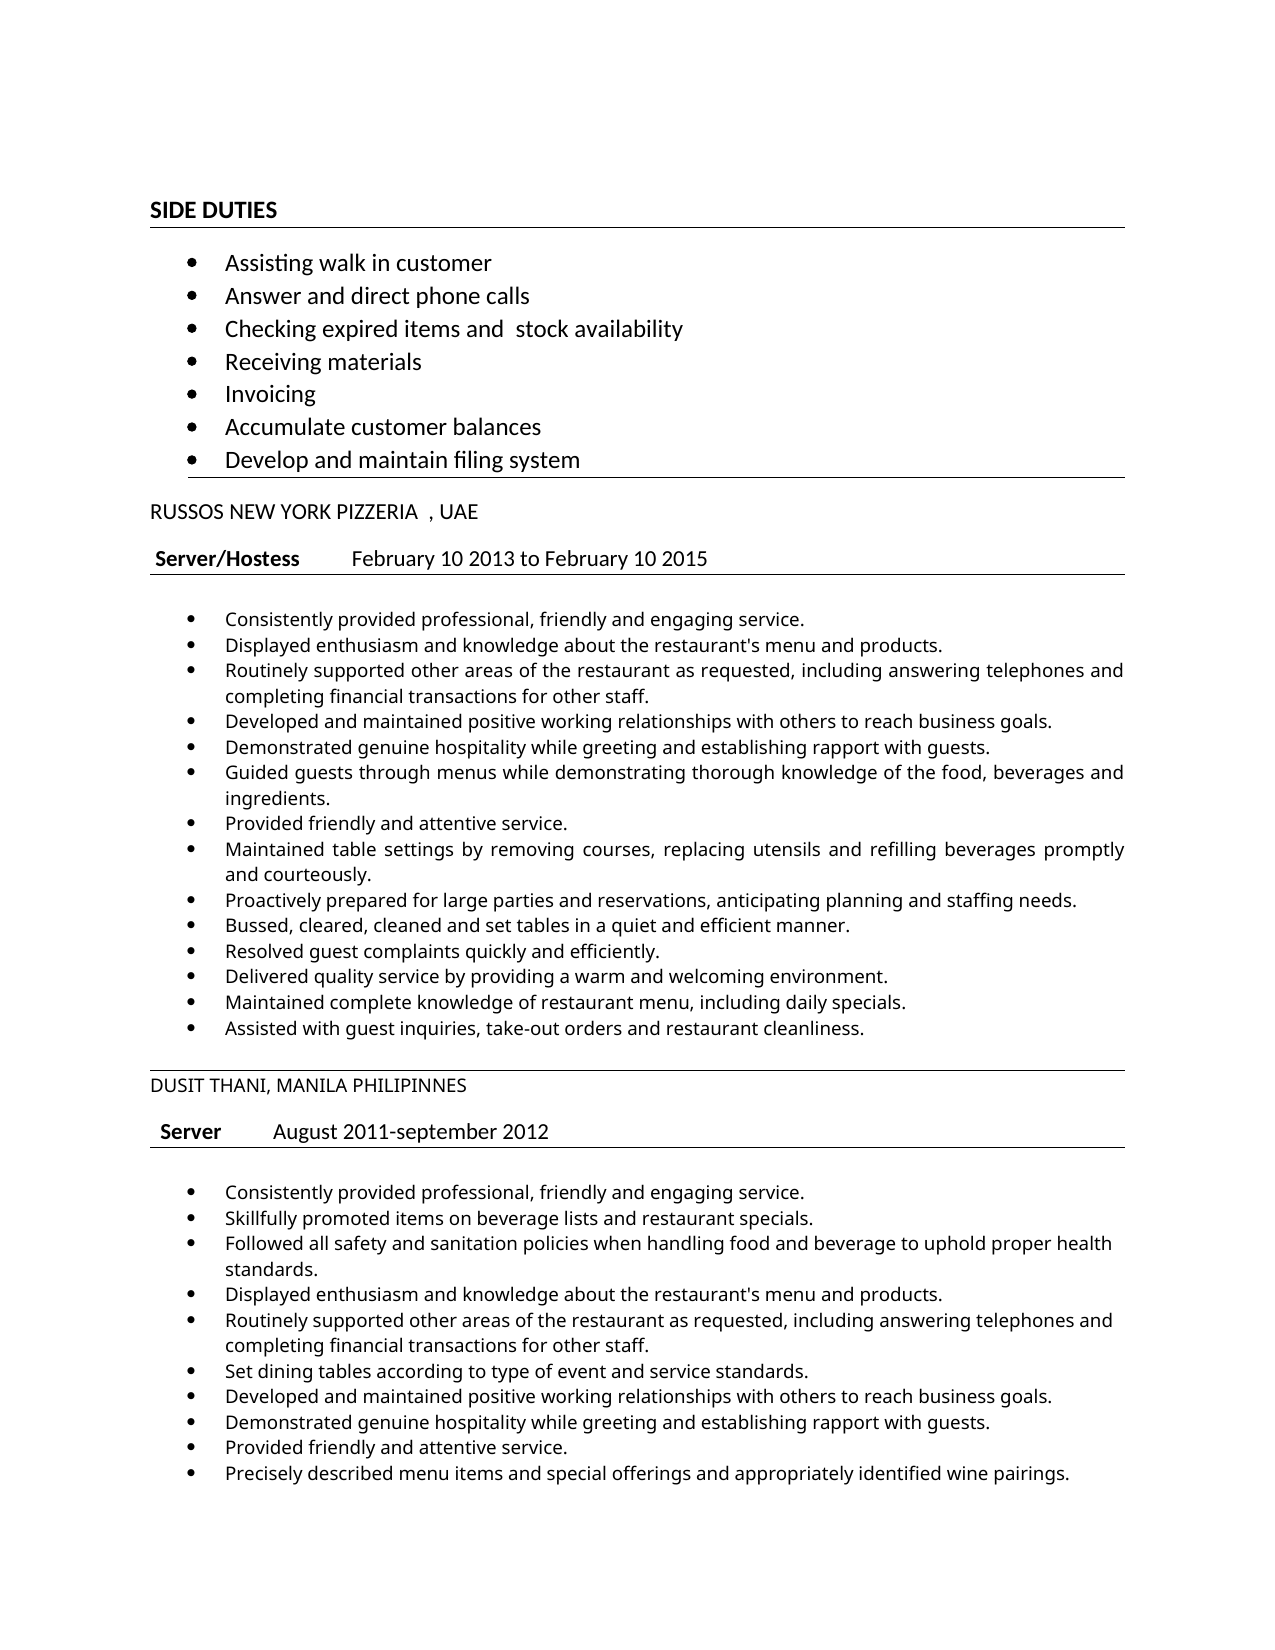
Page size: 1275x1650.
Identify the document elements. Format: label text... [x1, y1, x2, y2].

list Accumulate customer balances [187, 411, 1125, 442]
list Guided guests through menus while demonstrating thorough knowledge of the food, beverages and ingredients. [187, 759, 1125, 811]
list Receiving materials [187, 346, 1125, 376]
list Invoicing [187, 378, 1125, 409]
list Displayed enthusiasm and knowledge about the restaurant's menu and products. [187, 1281, 1125, 1307]
list Precisely described menu items and special offerings and appropriately identified wine pairings. [187, 1460, 1125, 1486]
list Assisted with guest inquiries, take-out orders and restaurant cleanliness. [187, 1015, 1125, 1040]
text RUSSOS NEW YORK PIZZERIA , UAE [150, 497, 1125, 525]
list Assisting walk in customer [187, 247, 1125, 277]
list Developed and maintained positive working relationships with others to reach business goals. [187, 1383, 1125, 1409]
list Followed all safety and sanitation policies when handling food and beverage to uphold proper health standards. [187, 1230, 1125, 1281]
list Develop and maintain filing system [187, 444, 1125, 478]
list Consistently provided professional, friendly and engaging service. [187, 606, 1125, 632]
text SIDE DUTIES [150, 194, 1125, 227]
list Delivered quality service by providing a warm and welcoming environment. [187, 964, 1125, 989]
text DUSIT THANI, MANILA PHILIPINNES [150, 1071, 1125, 1098]
text Server/Hostess February 10 2013 to February 10 2015 [150, 544, 1125, 574]
list Answer and direct phone calls [187, 280, 1125, 310]
list Maintained table settings by removing courses, replacing utensils and refilling beverages promptly and courteously. [187, 836, 1125, 887]
list Skillfully promoted items on beverage lists and restaurant specials. [187, 1205, 1125, 1230]
list Consistently provided professional, friendly and engaging service. [187, 1179, 1125, 1205]
text Server August 2011-september 2012 [150, 1117, 1125, 1147]
list Demonstrated genuine hospitality while greeting and establishing rapport with guests. [187, 734, 1125, 759]
list Routinely supported other areas of the restaurant as requested, including answering telephones and completing financial transactions for other staff. [187, 657, 1125, 708]
list Resolved guest complaints quickly and efficiently. [187, 938, 1125, 964]
list Provided friendly and attentive service. [187, 811, 1125, 836]
list Provided friendly and attentive service. [187, 1434, 1125, 1460]
list Demonstrated genuine hospitality while greeting and establishing rapport with guests. [187, 1409, 1125, 1434]
list Set dining tables according to type of event and service standards. [187, 1358, 1125, 1383]
list Developed and maintained positive working relationships with others to reach business goals. [187, 708, 1125, 734]
list Routinely supported other areas of the restaurant as requested, including answering telephones and completing financial transactions for other staff. [187, 1307, 1125, 1358]
list Bussed, cleared, cleaned and set tables in a quiet and efficient manner. [187, 913, 1125, 938]
list Proactively prepared for large parties and reservations, anticipating planning and staffing needs. [187, 887, 1125, 913]
list Displayed enthusiasm and knowledge about the restaurant's menu and products. [187, 632, 1125, 657]
list Checking expired items and stock availability [187, 313, 1125, 343]
list Maintained complete knowledge of restaurant menu, including daily specials. [187, 989, 1125, 1015]
